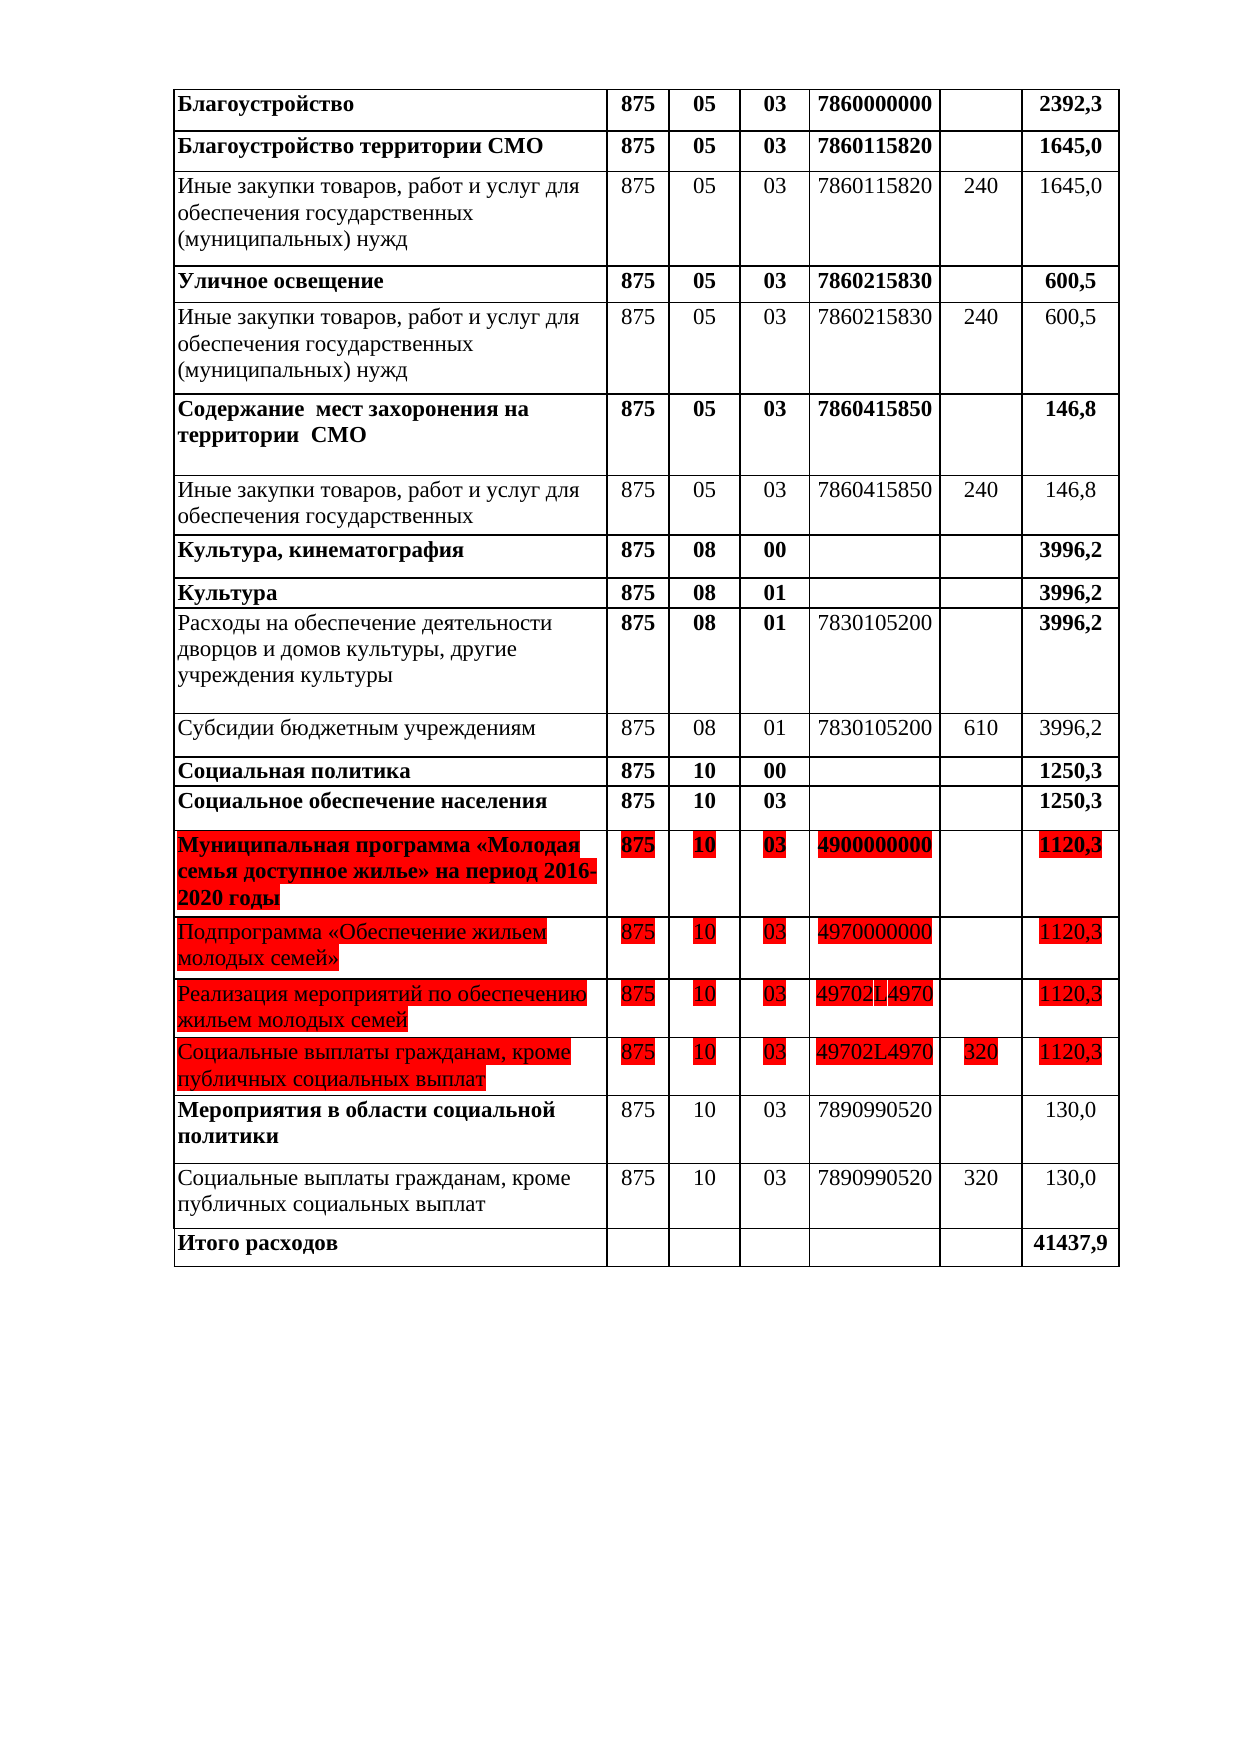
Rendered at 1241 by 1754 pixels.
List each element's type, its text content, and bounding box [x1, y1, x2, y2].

table_cell [941, 831, 1021, 916]
table_cell [608, 1229, 668, 1266]
table_cell 3996,2 [1023, 536, 1118, 577]
table_cell 7860000000 [810, 90, 939, 130]
table_cell 1120,3 [1023, 918, 1118, 978]
table_cell Культура [175, 579, 606, 607]
table_cell 49702L4970 [810, 980, 939, 1037]
table_cell 875 [608, 90, 668, 130]
table_cell 01 [741, 714, 809, 756]
table_cell 875 [608, 476, 668, 534]
table_cell Благоустройство территории СМО [175, 132, 606, 171]
table_cell 146,8 [1023, 476, 1118, 534]
table_cell 875 [608, 918, 668, 978]
table_cell 875 [608, 609, 668, 713]
table_cell 10 [670, 980, 739, 1037]
table_cell 03 [741, 267, 809, 302]
table_cell 00 [741, 536, 809, 577]
table_cell 875 [608, 714, 668, 756]
table_cell 08 [670, 579, 739, 607]
table_cell Уличное освещение [175, 267, 606, 302]
table_cell [941, 267, 1021, 302]
table_cell 7860415850 [810, 476, 939, 534]
table_cell Содержание мест захоронения на территории СМО [175, 395, 606, 475]
table_cell 875 [608, 536, 668, 577]
table_cell 1120,3 [1023, 831, 1118, 916]
table_cell 05 [670, 476, 739, 534]
table_cell 875 [608, 831, 668, 916]
table_cell 01 [741, 579, 809, 607]
table_cell 05 [670, 90, 739, 130]
table_cell 875 [608, 787, 668, 830]
table_cell 49702L4970 [810, 1038, 939, 1094]
table_cell 03 [741, 831, 809, 916]
table_cell Благоустройство [175, 90, 606, 130]
table_cell 875 [608, 303, 668, 393]
table_cell Расходы на обеспечение деятельности дворцов и домов культуры, другие учреждения культуры [175, 609, 606, 713]
table_cell 240 [941, 476, 1021, 534]
table_cell 3996,2 [1023, 609, 1118, 713]
table_cell Реализация мероприятий по обеспечению жильем молодых семей [175, 980, 606, 1037]
table_cell 3996,2 [1023, 579, 1118, 607]
table_cell 320 [941, 1038, 1021, 1094]
table_cell 320 [941, 1164, 1021, 1228]
table_cell [810, 787, 939, 830]
table_cell 08 [670, 714, 739, 756]
table_cell [941, 395, 1021, 475]
table_cell 41437,9 [1023, 1229, 1118, 1266]
table_cell 05 [670, 267, 739, 302]
table_cell [941, 787, 1021, 830]
table_cell 600,5 [1023, 303, 1118, 393]
table_cell 05 [670, 132, 739, 171]
table_cell [941, 132, 1021, 171]
table_cell Социальные выплаты гражданам, кроме публичных социальных выплат [175, 1038, 606, 1094]
table_cell 08 [670, 536, 739, 577]
table_cell 03 [741, 132, 809, 171]
table_cell 610 [941, 714, 1021, 756]
table_cell 4900000000 [810, 831, 939, 916]
table_cell 10 [670, 918, 739, 978]
table_cell 03 [741, 90, 809, 130]
table_cell 03 [741, 476, 809, 534]
table_cell 3996,2 [1023, 714, 1118, 756]
table_cell 875 [608, 132, 668, 171]
table_cell [941, 918, 1021, 978]
table_cell 7890990520 [810, 1164, 939, 1228]
table_cell Субсидии бюджетным учреждениям [175, 714, 606, 756]
table_cell 7860115820 [810, 132, 939, 171]
table_cell 240 [941, 172, 1021, 265]
table_cell Социальная политика [175, 758, 606, 785]
table_cell 130,0 [1023, 1164, 1118, 1228]
table_cell 875 [608, 172, 668, 265]
table_cell [670, 1229, 739, 1266]
table_cell 03 [741, 918, 809, 978]
table_cell 875 [608, 980, 668, 1037]
table_cell 7860215830 [810, 303, 939, 393]
table_cell 240 [941, 303, 1021, 393]
table_cell 7860215830 [810, 267, 939, 302]
table_cell 05 [670, 172, 739, 265]
table_cell Социальное обеспечение населения [175, 787, 606, 830]
table_cell 10 [670, 1164, 739, 1228]
table_cell 875 [608, 395, 668, 475]
table_cell [941, 758, 1021, 785]
table_cell 1120,3 [1023, 1038, 1118, 1094]
table_cell [941, 1229, 1021, 1266]
table_cell 875 [608, 579, 668, 607]
table_cell 875 [608, 1096, 668, 1163]
table_cell Иные закупки товаров, работ и услуг для обеспечения государственных (муниципальных) нужд [175, 303, 606, 393]
table_cell [941, 579, 1021, 607]
table_cell 2392,3 [1023, 90, 1118, 130]
table_cell 7860115820 [810, 172, 939, 265]
table_cell 03 [741, 1096, 809, 1163]
table_cell [741, 1229, 809, 1266]
table_cell 7830105200 [810, 609, 939, 713]
table_cell 03 [741, 1164, 809, 1228]
table_cell 1120,3 [1023, 980, 1118, 1037]
table_cell 875 [608, 758, 668, 785]
table_cell 1645,0 [1023, 172, 1118, 265]
table_cell Иные закупки товаров, работ и услуг для обеспечения государственных (муниципальных) нужд [175, 476, 606, 534]
table_cell 10 [670, 1096, 739, 1163]
table_cell [941, 90, 1021, 130]
table_cell Иные закупки товаров, работ и услуг для обеспечения государственных (муниципальных) нужд [175, 172, 606, 265]
table_cell Итого расходов [175, 1229, 606, 1266]
table_cell 7890990520 [810, 1096, 939, 1163]
table_cell 1250,3 [1023, 758, 1118, 785]
table_cell 03 [741, 980, 809, 1037]
table_cell 7860415850 [810, 395, 939, 475]
table_cell 875 [608, 1164, 668, 1228]
table_cell 7830105200 [810, 714, 939, 756]
table_cell 10 [670, 1038, 739, 1094]
table_cell Подпрограмма «Обеспечение жильем молодых семей» [175, 918, 606, 978]
table_cell 03 [741, 303, 809, 393]
table_cell 08 [670, 609, 739, 713]
table_cell Мероприятия в области социальной политики [175, 1096, 606, 1163]
table_cell 05 [670, 303, 739, 393]
table_cell [810, 758, 939, 785]
table_cell 875 [608, 267, 668, 302]
table_cell 130,0 [1023, 1096, 1118, 1163]
table_cell [810, 1229, 939, 1266]
table_cell [810, 536, 939, 577]
table_cell 03 [741, 172, 809, 265]
table_cell 01 [741, 609, 809, 713]
table_cell Культура, кинематография [175, 536, 606, 577]
table_cell 600,5 [1023, 267, 1118, 302]
table_cell 10 [670, 758, 739, 785]
table_cell Муниципальная программа «Молодая семья доступное жилье» на период 2016-2020 годы [175, 831, 606, 916]
table_cell [941, 980, 1021, 1037]
table_cell [810, 579, 939, 607]
table_cell 03 [741, 1038, 809, 1094]
table_cell 03 [741, 787, 809, 830]
table_cell 875 [608, 1038, 668, 1094]
table_cell 03 [741, 395, 809, 475]
table_cell 05 [670, 395, 739, 475]
table_cell 4970000000 [810, 918, 939, 978]
table_cell Социальные выплаты гражданам, кроме публичных социальных выплат [175, 1164, 606, 1228]
table_cell [941, 609, 1021, 713]
table_cell [941, 1096, 1021, 1163]
table_cell 1645,0 [1023, 132, 1118, 171]
table_cell 1250,3 [1023, 787, 1118, 830]
table_cell 00 [741, 758, 809, 785]
table_cell 10 [670, 787, 739, 830]
table_cell [941, 536, 1021, 577]
table_cell 146,8 [1023, 395, 1118, 475]
table_cell 10 [670, 831, 739, 916]
